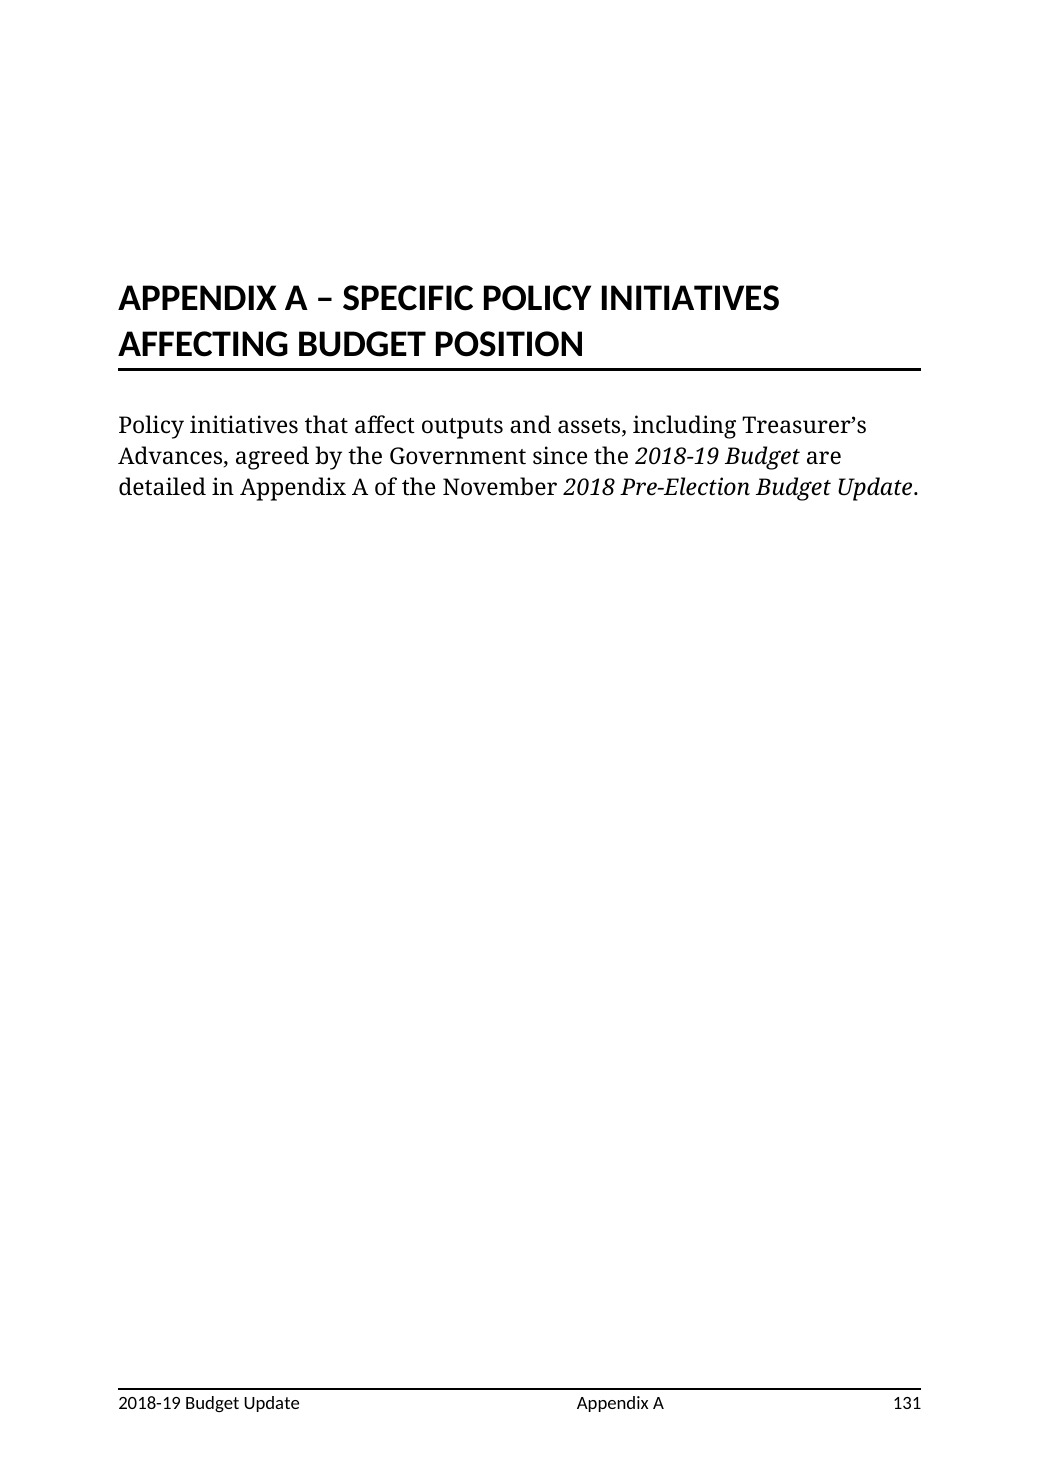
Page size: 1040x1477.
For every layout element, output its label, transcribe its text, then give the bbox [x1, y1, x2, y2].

subtitle Appendix A – Specific policy initiatives affecting budget position [118, 274, 921, 368]
text Policy initiatives that affect outputs and assets, including Treasurer’s Advances, agreed by the Government since the 2018-19 Budget are detailed in Appendix A of the November 2018 Pre-Election Budget Update. [118, 409, 921, 502]
